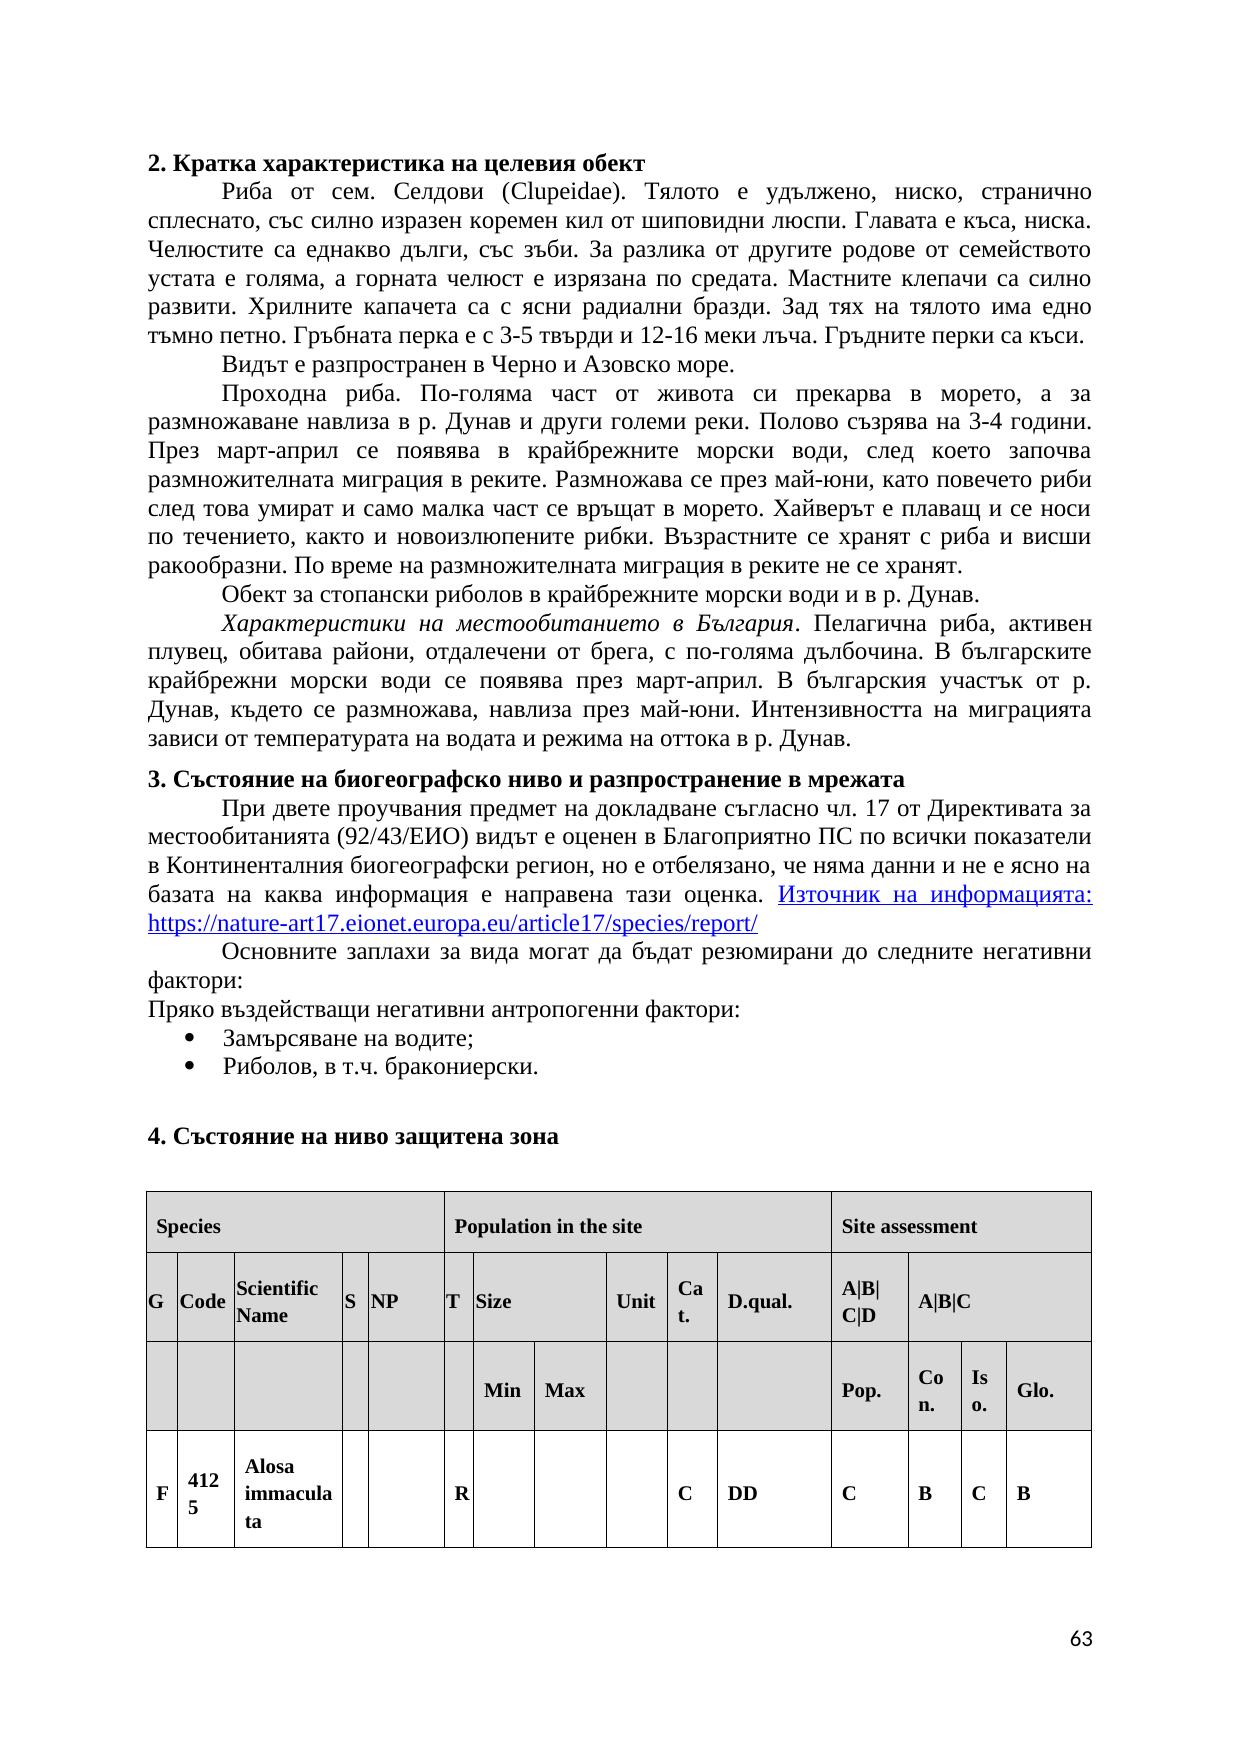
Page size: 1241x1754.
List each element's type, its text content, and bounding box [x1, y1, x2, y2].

table_cell G [147, 1253, 177, 1341]
table_cell [343, 1342, 368, 1430]
table_cell [147, 1342, 177, 1430]
table_header Population in the site [445, 1192, 831, 1252]
table_cell Unit [607, 1253, 667, 1341]
table_cell Alosa immaculata [235, 1431, 342, 1547]
table_cell [718, 1342, 831, 1430]
text 4. Състояние на ниво защитена зона [148, 1121, 1093, 1150]
text При двете проучвания предмет на докладване съгласно чл. 17 от Директивата за местообитанията (92/43/ЕИО) видът е оценен в Благоприятно ПС по всички показатели в Континенталния биогеографски регион, но е отбелязано, че няма данни и не е ясно на базата на каква информация е направена тази оценка. Източник на информацията: https://nature-art17.eionet.europa.eu/article17/species/report/ [148, 793, 1093, 936]
list Замърсяване на водите; [185, 1023, 1093, 1051]
table_cell Size [474, 1253, 606, 1341]
table_cell A|B|C [909, 1253, 1091, 1341]
table_cell Min [474, 1342, 534, 1430]
text 2. Кратка характеристика на целевия обект [148, 148, 1093, 176]
table_cell Glo. [1007, 1342, 1091, 1430]
table_cell S [343, 1253, 368, 1341]
list Риболов, в т.ч. бракониерски. [185, 1051, 1093, 1080]
table_cell С [832, 1431, 908, 1547]
table_cell Iso. [962, 1342, 1006, 1430]
table_cell [607, 1431, 667, 1547]
table_cell [668, 1342, 717, 1430]
table_header Species [147, 1192, 444, 1252]
text Характеристики на местообитанието в България. Пелагична риба, активен плувец, обитава райони, отдалечени от брега, с по-голяма дълбочина. В българските крайбрежни морски води се появява през март-април. В българския участък от р. Дунав, където се размножава, навлиза през май-юни. Интензивността на миграцията зависи от температурата на водата и режима на оттока в р. Дунав. [148, 608, 1093, 751]
text Проходна риба. По-голяма част от живота си прекарва в морето, а за размножаване навлиза в р. Дунав и други големи реки. Полово съзрява на 3-4 години. През март-април се появява в крайбрежните морски води, след което започва размножителната миграция в реките. Размножава се през май-юни, като повечето риби след това умират и само малка част се връщат в морето. Хайверът е плаващ и се носи по течението, както и новоизлюпените рибки. Възрастните се хранят с риба и висши ракообразни. По време на размножителната миграция в реките не се хранят. [148, 378, 1093, 579]
table_cell Con. [909, 1342, 961, 1430]
table_cell Pop. [832, 1342, 908, 1430]
table_cell F [147, 1431, 177, 1547]
table_cell Max [535, 1342, 606, 1430]
table_cell B [1007, 1431, 1091, 1547]
table_cell С [668, 1431, 717, 1547]
text Пряко въздействащи негативни антропогенни фактори: [148, 994, 1093, 1023]
table_cell DD [718, 1431, 831, 1547]
table_cell Scientific Name [235, 1253, 342, 1341]
table_cell [369, 1431, 444, 1547]
table_cell B [909, 1431, 961, 1547]
table_cell Cat. [668, 1253, 717, 1341]
table_header Site assessment [832, 1192, 1091, 1252]
table_cell [474, 1431, 534, 1547]
table_cell [343, 1431, 368, 1547]
table_cell [235, 1342, 342, 1430]
table_cell C [962, 1431, 1006, 1547]
text Риба от сем. Селдови (Clupeidae). Тялото е удължено, ниско, странично сплеснато, със силно изразен коремен кил от шиповидни люспи. Главата е къса, ниска. Челюстите са еднакво дълги, със зъби. За разлика от другите родове от семейството устата е голяма, а горната челюст е изрязана по средата. Мастните клепачи са силно развити. Хрилните капачета са с ясни радиални бразди. Зад тях на тялото има едно тъмно петно. Гръбната перка е с 3-5 твърди и 12-16 меки лъча. Гръдните перки са къси. [148, 176, 1093, 349]
table_cell [607, 1342, 667, 1430]
table_cell [445, 1342, 473, 1430]
table_cell [178, 1342, 234, 1430]
table_cell [369, 1342, 444, 1430]
table_cell A|B|C|D [832, 1253, 908, 1341]
table_cell NP [369, 1253, 444, 1341]
table_cell [535, 1431, 606, 1547]
table_cell D.qual. [718, 1253, 831, 1341]
text Видът е разпространен в Черно и Азовско море. [148, 349, 1093, 378]
table_cell R [445, 1431, 473, 1547]
table_cell Code [178, 1253, 234, 1341]
text Основните заплахи за вида могат да бъдат резюмирани до следните негативни фактори: [148, 936, 1093, 994]
text Обект за стопански риболов в крайбрежните морски води и в р. Дунав. [148, 579, 1093, 608]
table_cell 4125 [178, 1431, 234, 1547]
table_cell T [445, 1253, 473, 1341]
text 3. Състояние на биогеографско ниво и разпространение в мрежата [148, 764, 1093, 793]
